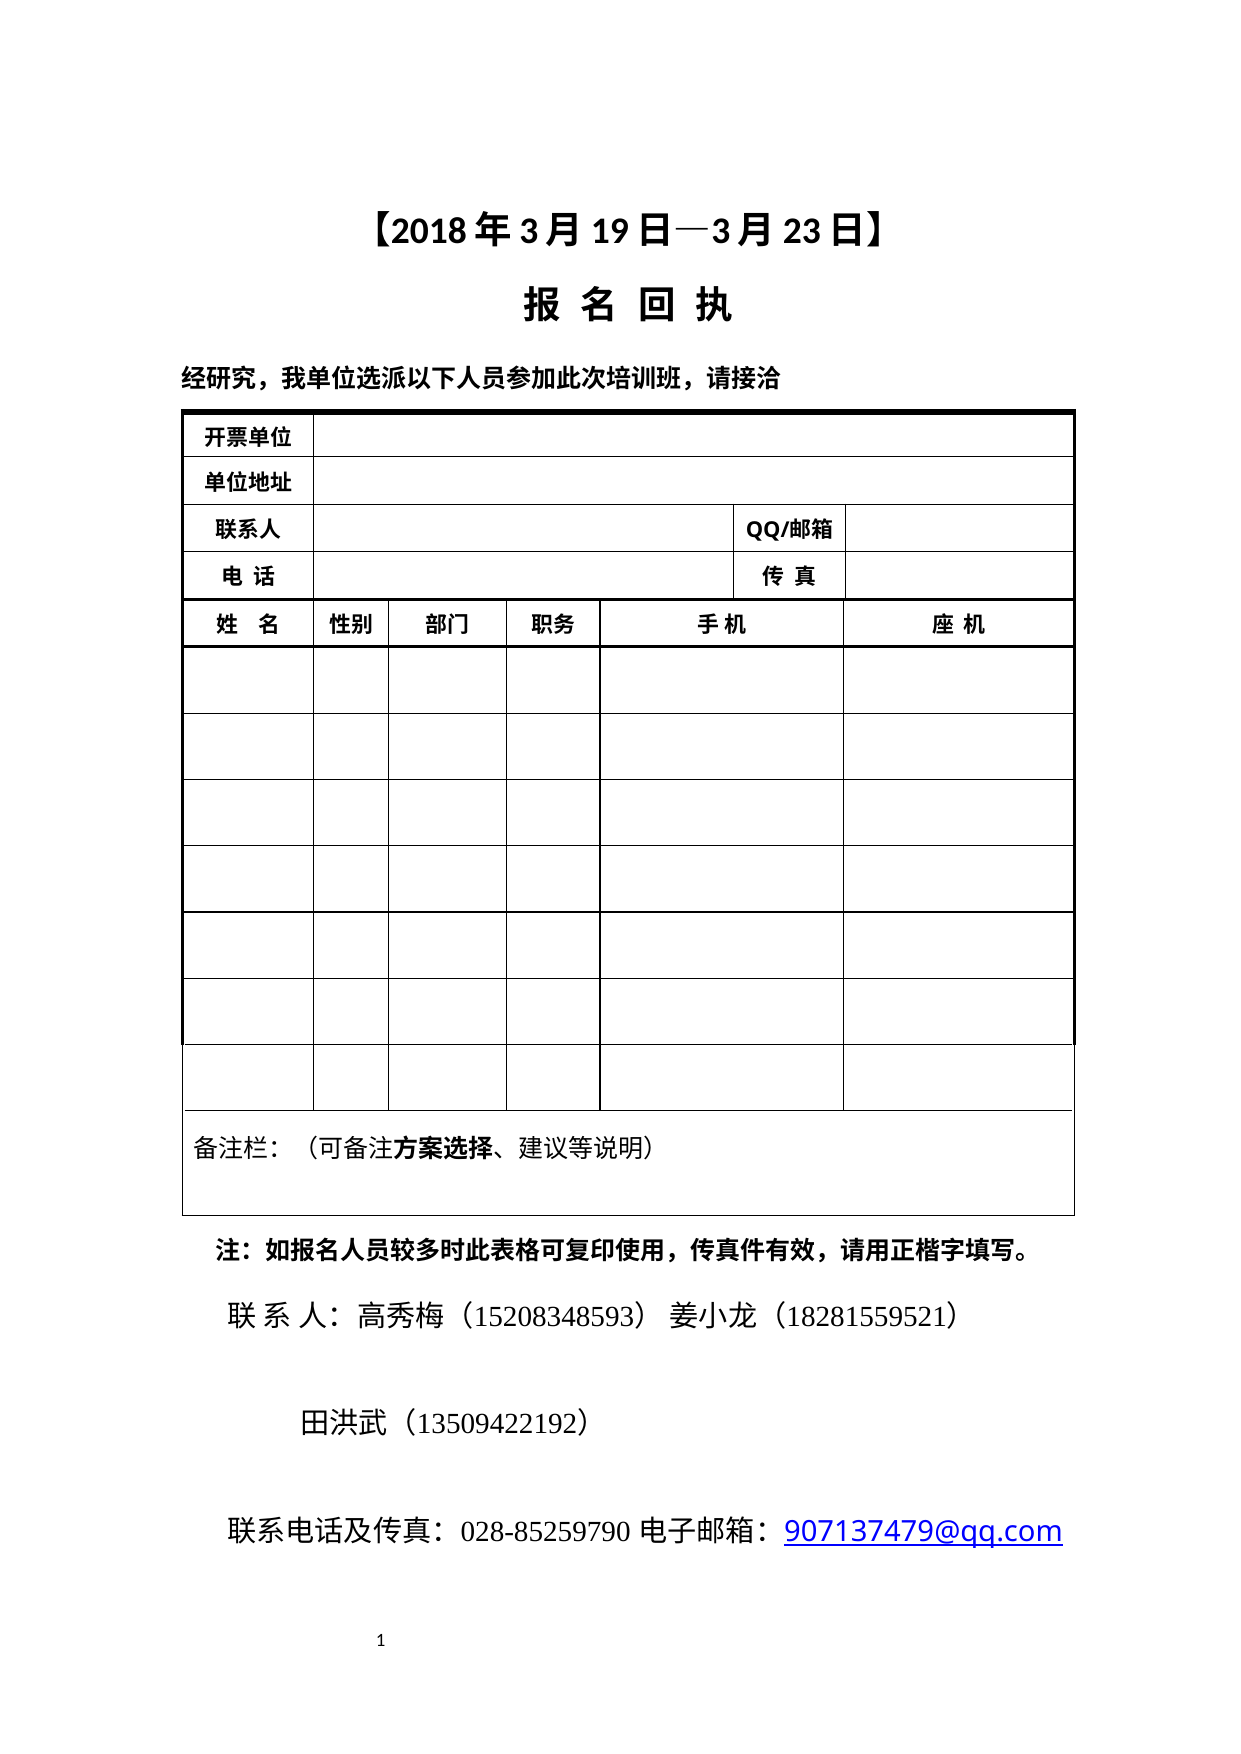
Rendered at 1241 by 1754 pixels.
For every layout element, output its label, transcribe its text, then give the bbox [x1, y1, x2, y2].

text 田洪武（13509422192） [169, 1389, 1087, 1454]
table_cell [184, 780, 313, 845]
table_cell [389, 846, 506, 911]
table_cell 手 机 [601, 601, 843, 645]
table_cell 姓 名 [184, 601, 313, 645]
table_cell [601, 913, 843, 977]
text 联系电话及传真：028-85259790 电子邮箱：907137479@qq.com [169, 1496, 1087, 1561]
table_cell [314, 648, 388, 713]
text 【2018年3月19日—3月23日】 [169, 194, 1087, 259]
table_cell [507, 648, 599, 713]
table_cell [389, 780, 506, 845]
table_cell [601, 648, 843, 713]
table_cell 电 话 [184, 552, 313, 598]
table_cell [389, 648, 506, 713]
table_cell [314, 846, 388, 911]
table_cell [844, 979, 1073, 1043]
table_cell [507, 979, 599, 1043]
table_header 开票单位 [184, 415, 313, 456]
table_cell 备注栏：（可备注方案选择、建议等说明） [183, 1110, 1074, 1215]
text 报 名 回 执 [169, 269, 1087, 334]
table_cell [184, 913, 313, 977]
table_cell [844, 913, 1073, 977]
table_cell [601, 979, 843, 1043]
text 经研究，我单位选派以下人员参加此次培训班，请接洽 [169, 344, 1087, 409]
table_cell [314, 780, 388, 845]
table_cell 传 真 [734, 552, 845, 598]
table_cell [389, 714, 506, 779]
table_cell [844, 1044, 1074, 1109]
table_cell [846, 552, 1073, 598]
table_cell [184, 979, 313, 1043]
table_cell [601, 1045, 843, 1109]
table_cell [507, 780, 599, 845]
table_header [314, 415, 1073, 456]
table_cell [844, 846, 1073, 911]
table_cell [601, 846, 843, 911]
table_cell [389, 979, 506, 1043]
table_cell [389, 913, 506, 977]
table_cell [844, 648, 1073, 713]
table_cell 部门 [389, 601, 506, 645]
table_cell QQ/邮箱 [734, 505, 845, 551]
table_cell [507, 846, 599, 911]
table_cell 性别 [314, 601, 388, 645]
table_cell 联系人 [184, 505, 313, 551]
table_cell [601, 780, 843, 845]
text 注：如报名人员较多时此表格可复印使用，传真件有效，请用正楷字填写。 [191, 1216, 1087, 1281]
table_cell 职务 [507, 601, 599, 645]
table_cell [184, 846, 313, 911]
table_cell [314, 979, 388, 1043]
table_cell [314, 552, 733, 598]
table_cell [601, 714, 843, 779]
table_cell [507, 1045, 599, 1109]
table_cell [389, 1045, 506, 1109]
table_cell [507, 913, 599, 977]
table_cell [314, 913, 388, 977]
table_cell [314, 457, 1073, 503]
table_cell [184, 714, 313, 779]
table_cell [184, 648, 313, 713]
table_cell [844, 714, 1073, 779]
table_cell [846, 505, 1073, 551]
table_cell [314, 714, 388, 779]
table_cell [183, 1045, 313, 1109]
table_cell 单位地址 [184, 457, 313, 503]
table_cell [844, 780, 1073, 845]
text 联 系 人：高秀梅（15208348593） 姜小龙（18281559521） [169, 1281, 1087, 1346]
table_cell [314, 1045, 388, 1109]
table_cell [507, 714, 599, 779]
table_cell [314, 505, 733, 551]
table_cell 座 机 [844, 601, 1073, 645]
